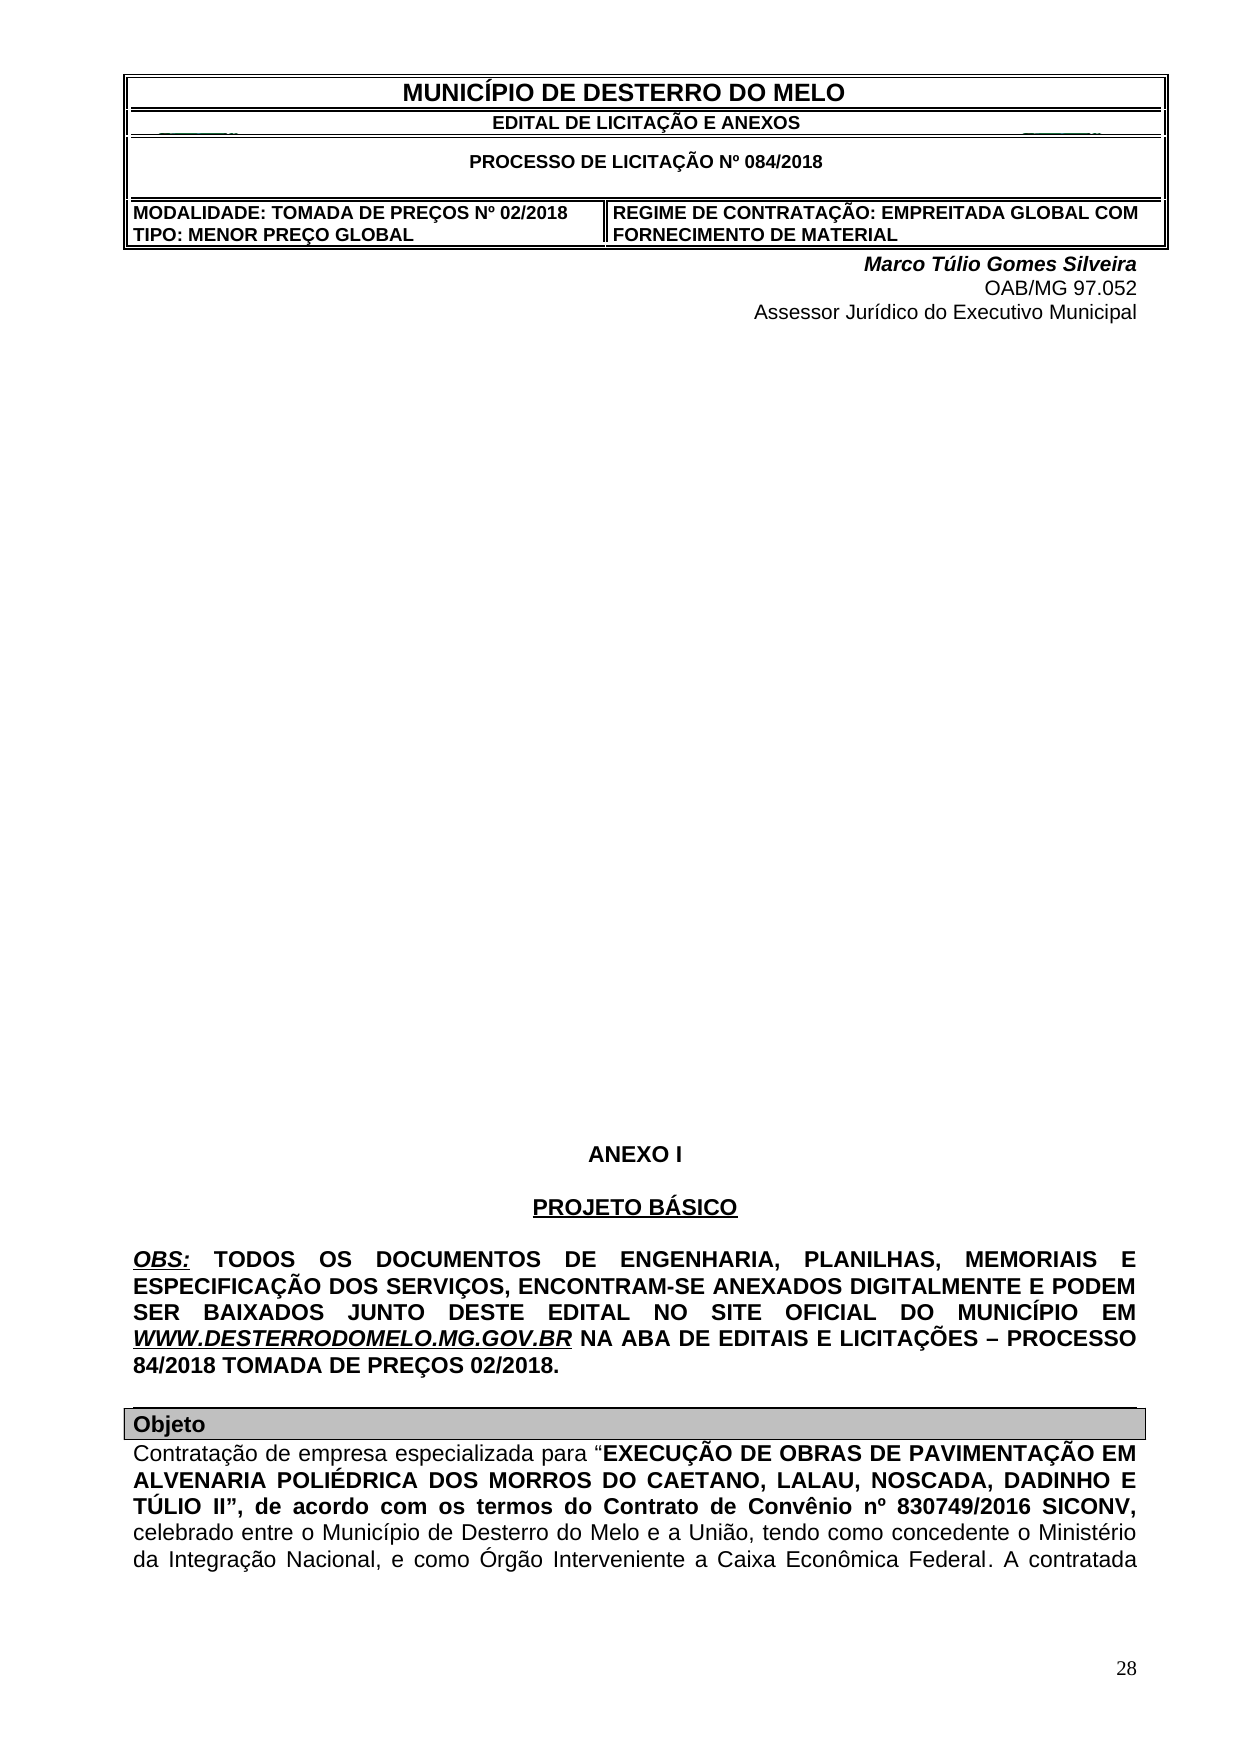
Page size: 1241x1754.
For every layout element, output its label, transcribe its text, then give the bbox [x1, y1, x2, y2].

text Marco Túlio Gomes Silveira [133, 252, 1137, 276]
text ANEXO I [133, 1141, 1137, 1167]
text Assessor Jurídico do Executivo Municipal [133, 300, 1137, 324]
text OBS: TODOS OS DOCUMENTOS DE ENGENHARIA, PLANILHAS, MEMORIAIS E ESPECIFICAÇÃO DOS SERVIÇOS, ENCONTRAM-SE ANEXADOS DIGITALMENTE E PODEM SER BAIXADOS JUNTO DESTE EDITAL NO SITE OFICIAL DO MUNICÍPIO EM WWW.DESTERRODOMELO.MG.GOV.BR NA ABA DE EDITAIS E LICITAÇÕES – PROCESSO 84/2018 TOMADA DE PREÇOS 02/2018. [133, 1246, 1137, 1378]
text OAB/MG 97.052 [133, 276, 1137, 300]
text Objeto [125, 1409, 1145, 1439]
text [133, 1440, 1137, 1572]
text PROJETO BÁSICO [133, 1194, 1137, 1220]
